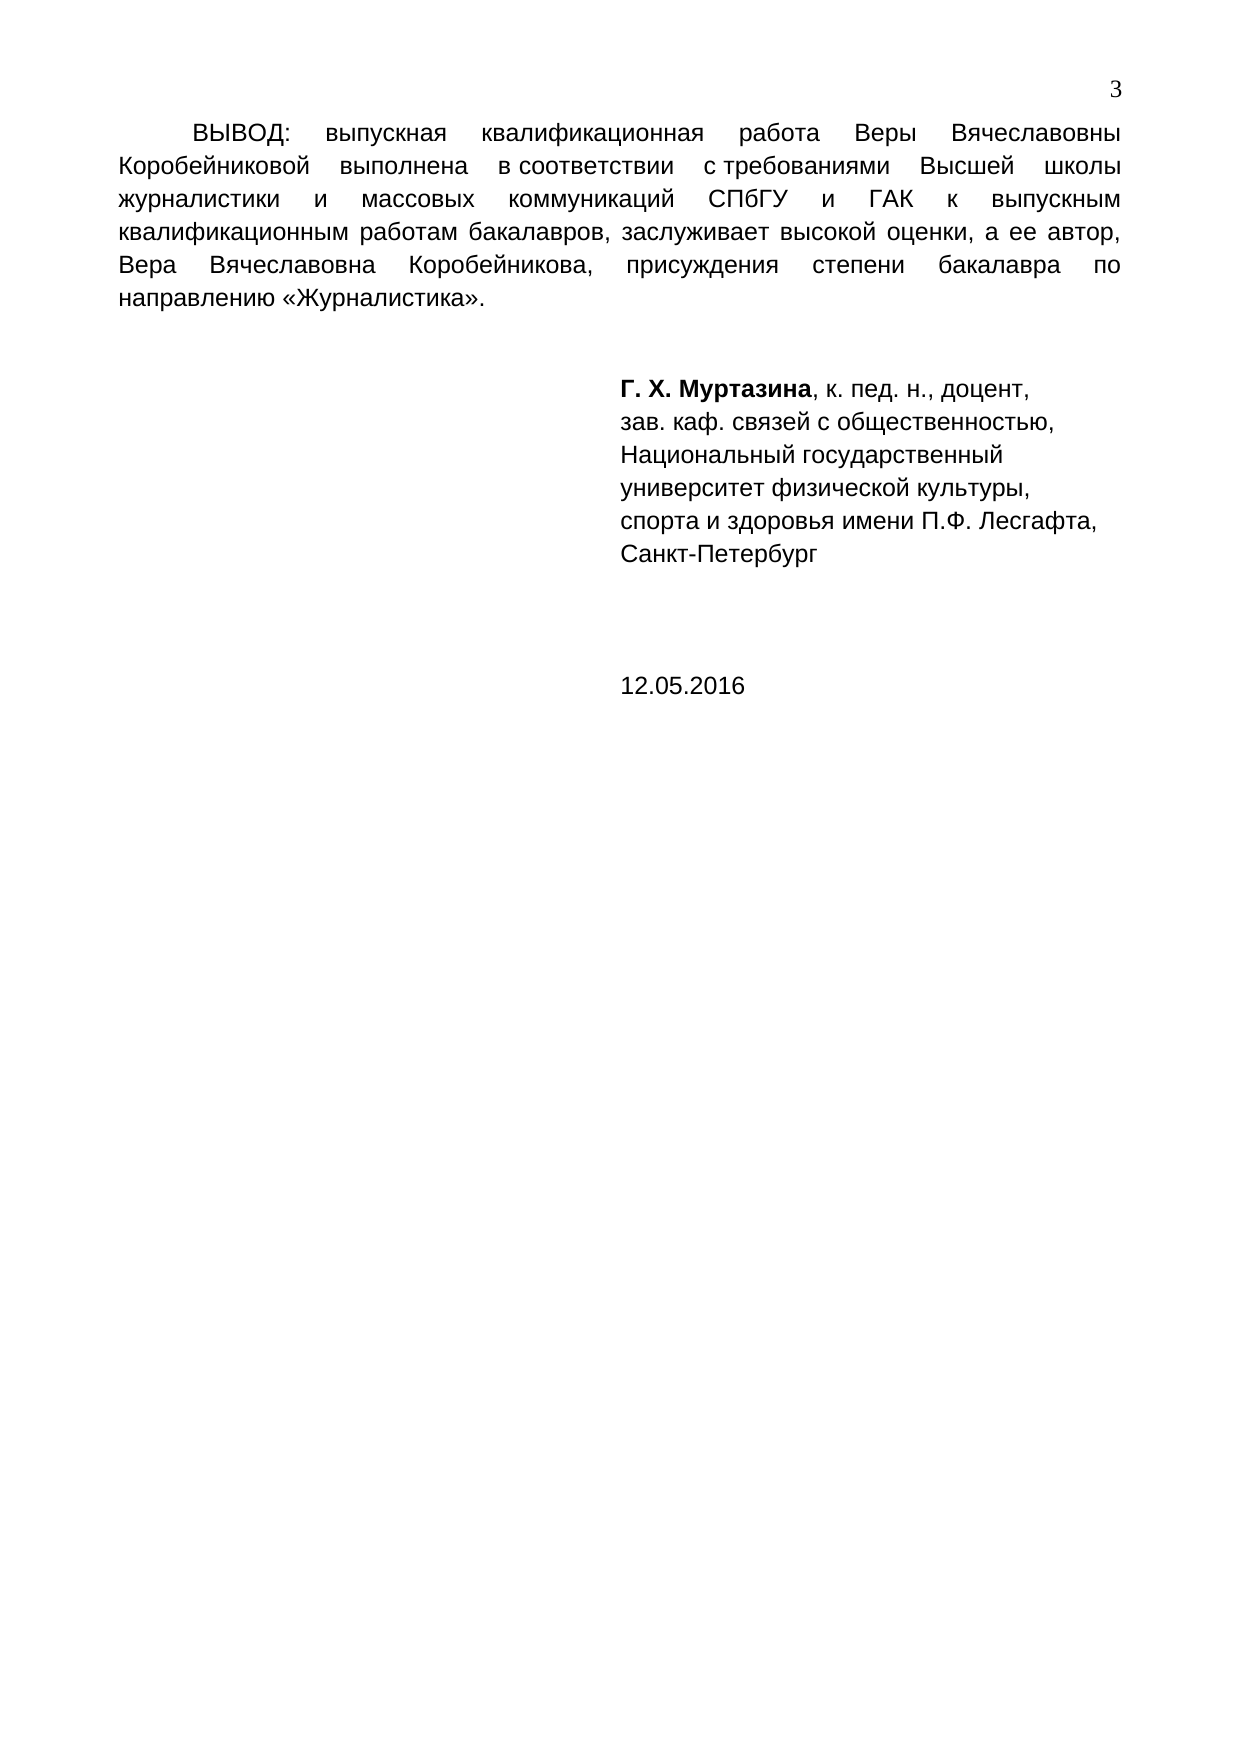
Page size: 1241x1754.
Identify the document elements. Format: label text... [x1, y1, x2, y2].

text зав. каф. связей с общественностью, [620, 407, 1122, 436]
text 12.05.2016 [620, 671, 1122, 700]
text Национальный государственный университет физической культуры, [620, 440, 1122, 502]
text спорта и здоровья имени П.Ф. Лесгафта, Санкт-Петербург [620, 506, 1122, 568]
text Г. Х. Муртазина, к. пед. н., доцент, [620, 374, 1122, 403]
text ВЫВОД: выпускная квалификационная работа Веры Вячеславовны Коробейниковой выполнена в соответствии с требованиями Высшей школы журналистики и массовых коммуникаций СПбГУ и ГАК к выпускным квалификационным работам бакалавров, заслуживает высокой оценки, а ее автор, Вера Вячеславовна Коробейникова, присуждения степени бакалавра по направлению «Журналистика». [118, 118, 1122, 312]
